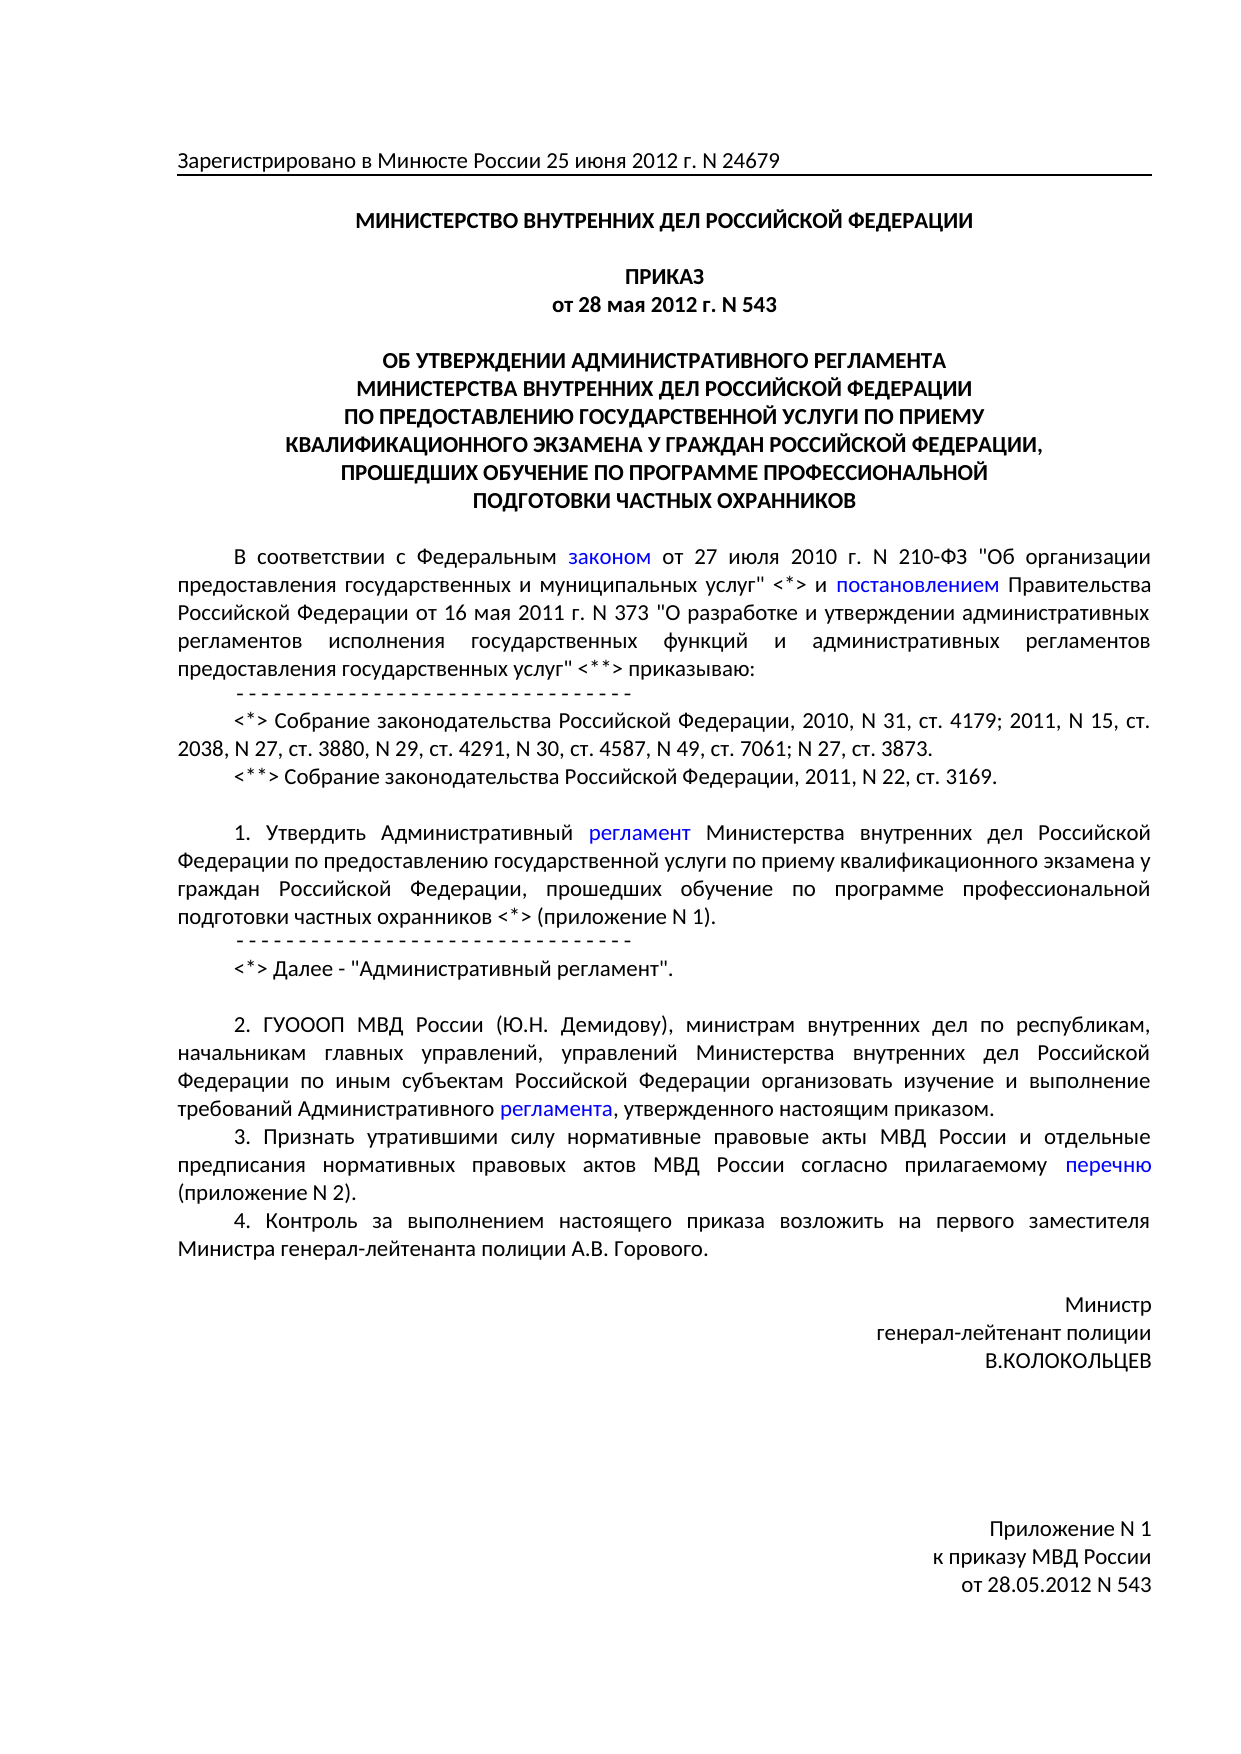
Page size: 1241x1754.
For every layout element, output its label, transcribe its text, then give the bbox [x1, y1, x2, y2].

text 1. Утвердить Административный регламент Министерства внутренних дел Российской Федерации по предоставлению государственной услуги по приему квалификационного экзамена у граждан Российской Федерации, прошедших обучение по программе профессиональной подготовки частных охранников <*> (приложение N 1). [177, 818, 1152, 930]
text <*> Далее - "Административный регламент". [177, 954, 1152, 982]
title ПРИКАЗ [177, 262, 1152, 290]
text 4. Контроль за выполнением настоящего приказа возложить на первого заместителя Министра генерал-лейтенанта полиции А.В. Горового. [177, 1206, 1152, 1262]
title от 28 мая 2012 г. N 543 [177, 290, 1152, 318]
title КВАЛИФИКАЦИОННОГО ЭКЗАМЕНА У ГРАЖДАН РОССИЙСКОЙ ФЕДЕРАЦИИ, [177, 430, 1152, 458]
title ОБ УТВЕРЖДЕНИИ АДМИНИСТРАТИВНОГО РЕГЛАМЕНТА [177, 346, 1152, 374]
text генерал-лейтенант полиции [177, 1318, 1152, 1346]
text к приказу МВД России [177, 1542, 1152, 1570]
title МИНИСТЕРСТВО ВНУТРЕННИХ ДЕЛ РОССИЙСКОЙ ФЕДЕРАЦИИ [177, 206, 1152, 234]
text Зарегистрировано в Минюсте России 25 июня 2012 г. N 24679 [177, 146, 1152, 174]
text Министр [177, 1290, 1152, 1318]
text <*> Собрание законодательства Российской Федерации, 2010, N 31, ст. 4179; 2011, N 15, ст. 2038, N 27, ст. 3880, N 29, ст. 4291, N 30, ст. 4587, N 49, ст. 7061; N 27, ст. 3873. [177, 706, 1152, 762]
title ПОДГОТОВКИ ЧАСТНЫХ ОХРАННИКОВ [177, 486, 1152, 514]
title ПРОШЕДШИХ ОБУЧЕНИЕ ПО ПРОГРАММЕ ПРОФЕССИОНАЛЬНОЙ [177, 458, 1152, 486]
title МИНИСТЕРСТВА ВНУТРЕННИХ ДЕЛ РОССИЙСКОЙ ФЕДЕРАЦИИ [177, 374, 1152, 402]
text В.КОЛОКОЛЬЦЕВ [177, 1346, 1152, 1374]
text от 28.05.2012 N 543 [177, 1570, 1152, 1598]
title ПО ПРЕДОСТАВЛЕНИЮ ГОСУДАРСТВЕННОЙ УСЛУГИ ПО ПРИЕМУ [177, 402, 1152, 430]
text В соответствии с Федеральным законом от 27 июля 2010 г. N 210-ФЗ "Об организации предоставления государственных и муниципальных услуг" <*> и постановлением Правительства Российской Федерации от 16 мая 2011 г. N 373 "О разработке и утверждении административных регламентов исполнения государственных функций и административных регламентов предоставления государственных услуг" <**> приказываю: [177, 542, 1152, 682]
text -------------------------------- [177, 930, 1152, 954]
text Приложение N 1 [177, 1514, 1152, 1542]
text 2. ГУОООП МВД России (Ю.Н. Демидову), министрам внутренних дел по республикам, начальникам главных управлений, управлений Министерства внутренних дел Российской Федерации по иным субъектам Российской Федерации организовать изучение и выполнение требований Административного регламента, утвержденного настоящим приказом. [177, 1010, 1152, 1122]
text <**> Собрание законодательства Российской Федерации, 2011, N 22, ст. 3169. [177, 762, 1152, 790]
text 3. Признать утратившими силу нормативные правовые акты МВД России и отдельные предписания нормативных правовых актов МВД России согласно прилагаемому перечню (приложение N 2). [177, 1122, 1152, 1206]
text -------------------------------- [177, 682, 1152, 706]
